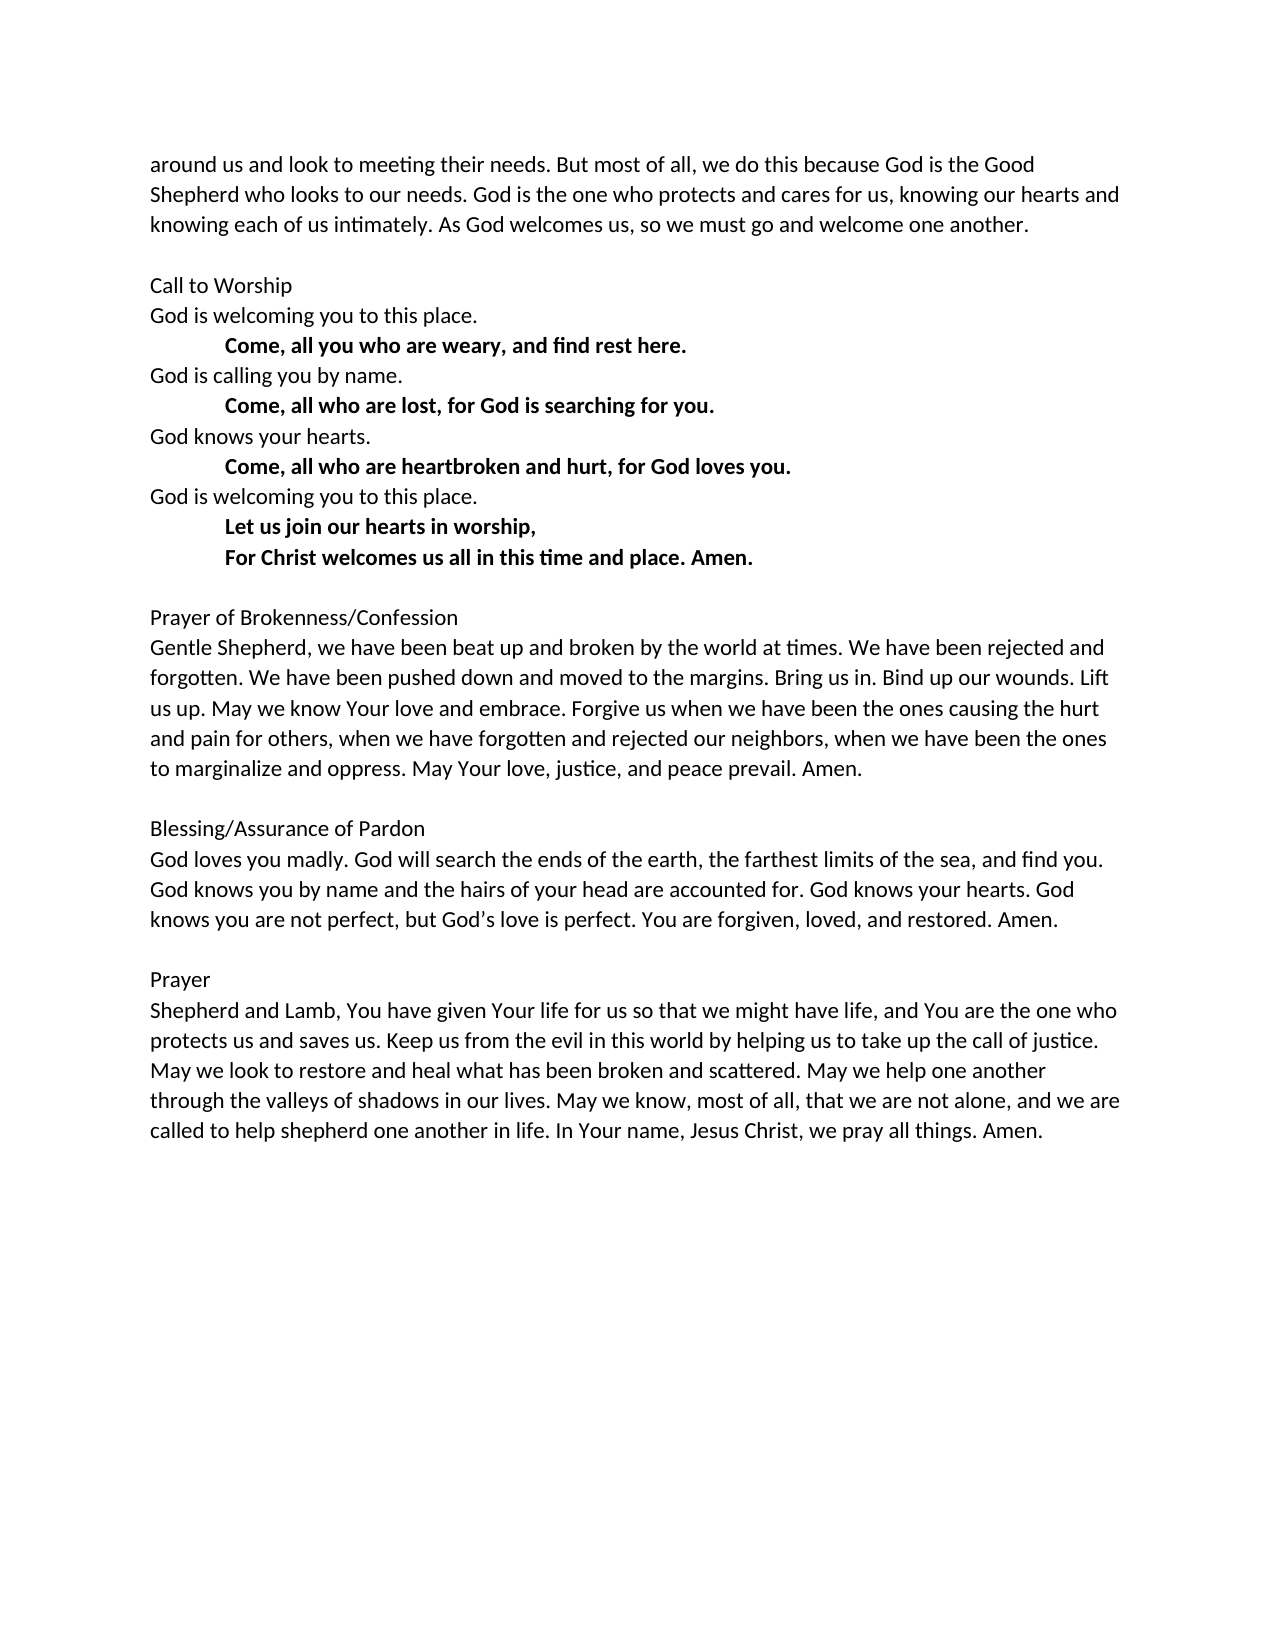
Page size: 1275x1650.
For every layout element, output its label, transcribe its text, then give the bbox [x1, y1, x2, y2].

text Call to Worship [150, 271, 1125, 299]
text Come, all who are heartbroken and hurt, for God loves you. [150, 452, 1125, 480]
text God is welcoming you to this place. [150, 482, 1125, 510]
text God knows your hearts. [150, 422, 1125, 450]
text Shepherd and Lamb, You have given Your life for us so that we might have life, and You are the one who protects us and saves us. Keep us from the evil in this world by helping us to take up the call of justice. May we look to restore and heal what has been broken and scattered. May we help one another through the valleys of shadows in our lives. May we know, most of all, that we are not alone, and we are called to help shepherd one another in life. In Your name, Jesus Christ, we pray all things. Amen. [150, 996, 1125, 1145]
text Come, all who are lost, for God is searching for you. [150, 392, 1125, 420]
text Gentle Shepherd, we have been beat up and broken by the world at times. We have been rejected and forgotten. We have been pushed down and moved to the margins. Bring us in. Bind up our wounds. Lift us up. May we know Your love and embrace. Forgive us when we have been the ones causing the hurt and pain for others, when we have forgotten and rejected our neighbors, when we have been the ones to marginalize and oppress. May Your love, justice, and peace prevail. Amen. [150, 633, 1125, 782]
text For Christ welcomes us all in this time and place. Amen. [150, 543, 1125, 571]
text Prayer of Brokenness/Confession [150, 603, 1125, 631]
text Come, all you who are weary, and find rest here. [150, 331, 1125, 359]
text God loves you madly. God will search the ends of the earth, the farthest limits of the sea, and find you. God knows you by name and the hairs of your head are accounted for. God knows your hearts. God knows you are not perfect, but God’s love is perfect. You are forgiven, loved, and restored. Amen. [150, 845, 1125, 933]
text Blessing/Assurance of Pardon [150, 814, 1125, 843]
text God is calling you by name. [150, 361, 1125, 389]
text Prayer [150, 966, 1125, 994]
text Let us join our hearts in worship, [150, 512, 1125, 541]
text God is welcoming you to this place. [150, 301, 1125, 329]
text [150, 150, 1125, 238]
